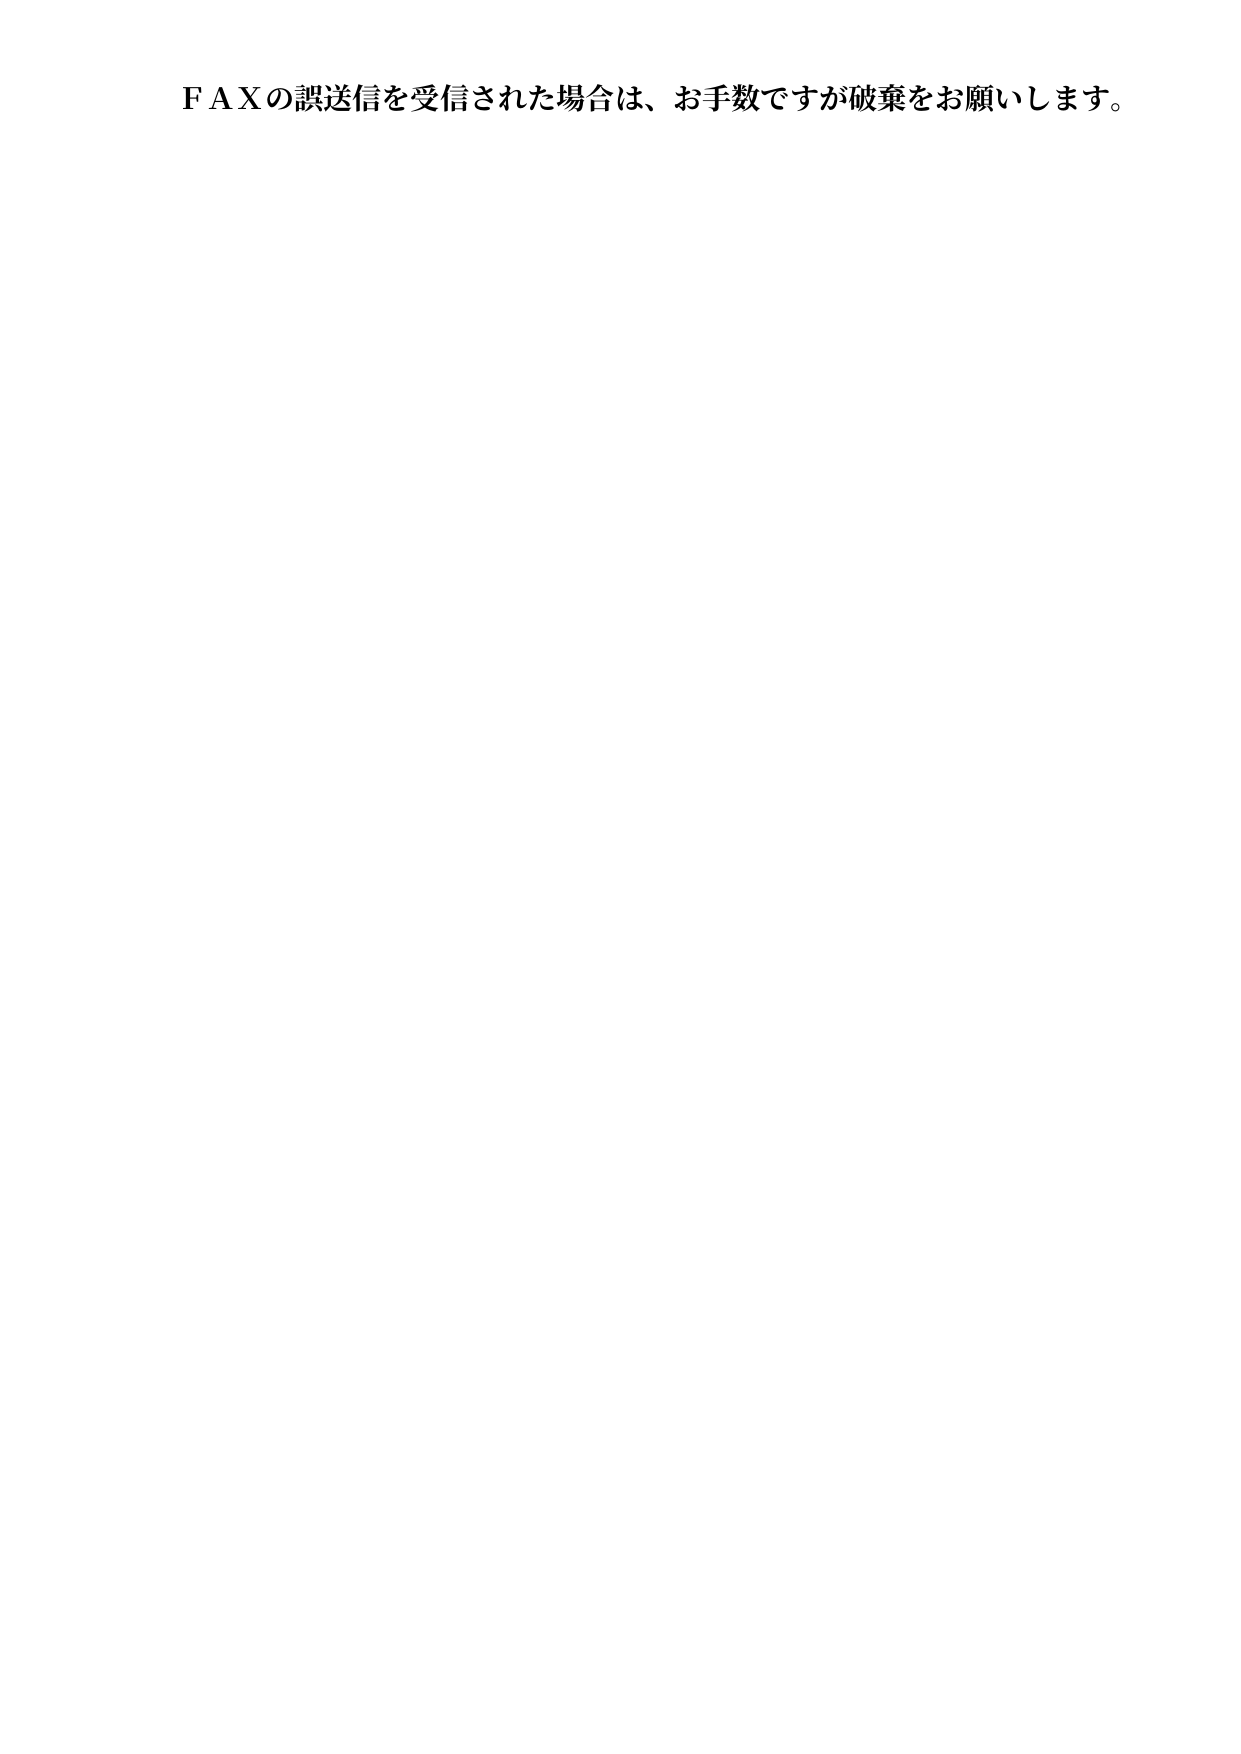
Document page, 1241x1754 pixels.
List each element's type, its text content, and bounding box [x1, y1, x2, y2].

text ＦＡＸの誤送信を受信された場合は、お手数ですが破棄をお願いします。 [177, 59, 1122, 134]
